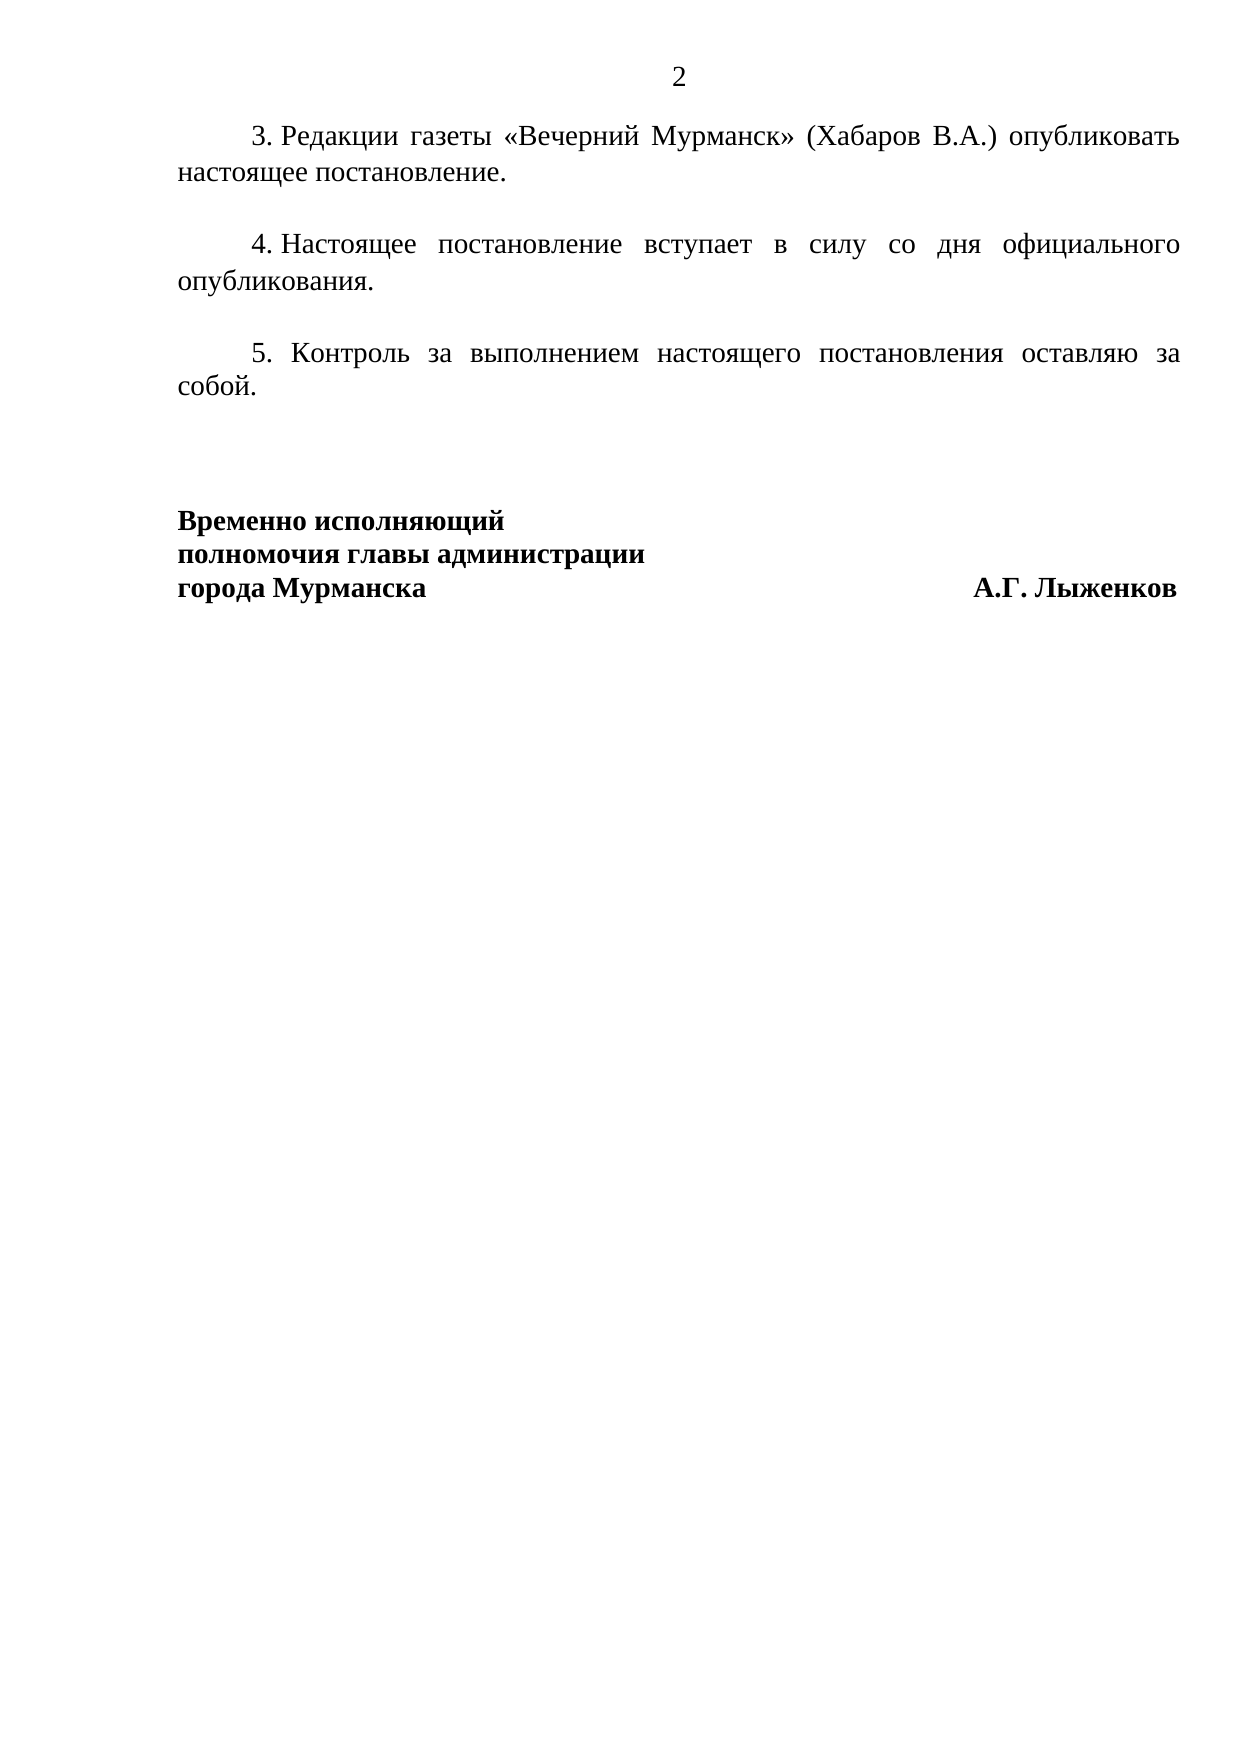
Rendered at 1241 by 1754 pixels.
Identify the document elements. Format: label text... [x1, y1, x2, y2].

list 4. Настоящее постановление вступает в силу со дня официального опубликования. [177, 227, 1181, 296]
text Временно исполняющий [177, 503, 1181, 536]
list 3. Редакции газеты «Вечерний Мурманск» (Хабаров В.А.) опубликовать настоящее постановление. [177, 118, 1181, 188]
text 5. Контроль за выполнением настоящего постановления оставляю за собой. [177, 335, 1181, 402]
text города Мурманска А.Г. Лыженков [177, 570, 1181, 603]
text полномочия главы администрации [177, 536, 1181, 570]
